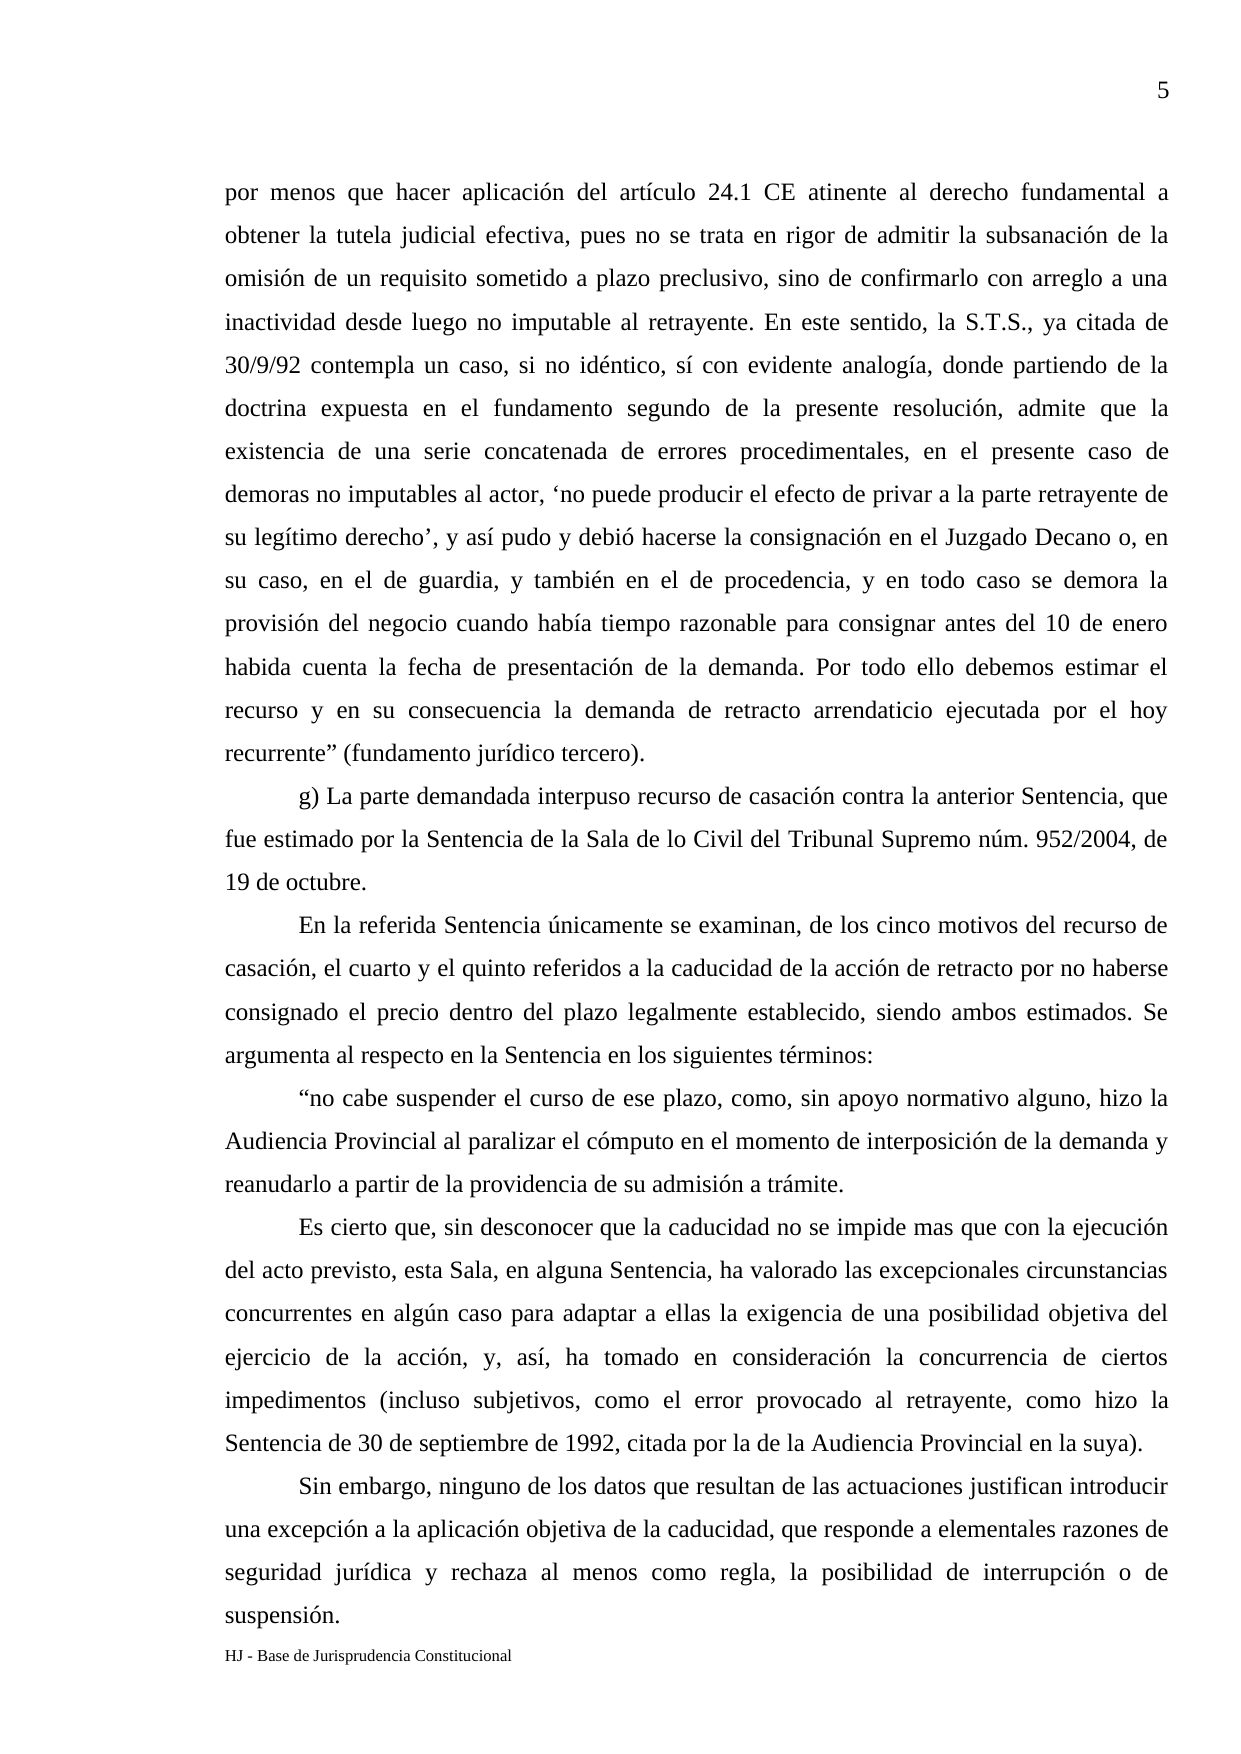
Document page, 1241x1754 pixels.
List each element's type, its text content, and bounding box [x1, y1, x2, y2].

text Sin embargo, ninguno de los datos que resultan de las actuaciones justifican introducir una excepción a la aplicación objetiva de la caducidad, que responde a elementales razones de seguridad jurídica y rechaza al menos como regla, la posibilidad de interrupción o de suspensión. [224, 1471, 1169, 1629]
text En la referida Sentencia únicamente se examinan, de los cinco motivos del recurso de casación, el cuarto y el quinto referidos a la caducidad de la acción de retracto por no haberse consignado el precio dentro del plazo legalmente establecido, siendo ambos estimados. Se argumenta al respecto en la Sentencia en los siguientes términos: [224, 910, 1169, 1068]
text “no cabe suspender el curso de ese plazo, como, sin apoyo normativo alguno, hizo la Audiencia Provincial al paralizar el cómputo en el momento de interposición de la demanda y reanudarlo a partir de la providencia de su admisión a trámite. [224, 1083, 1169, 1198]
text g) La parte demandada interpuso recurso de casación contra la anterior Sentencia, que fue estimado por la Sentencia de la Sala de lo Civil del Tribunal Supremo núm. 952/2004, de 19 de octubre. [224, 781, 1169, 896]
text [224, 177, 1169, 767]
text Es cierto que, sin desconocer que la caducidad no se impide mas que con la ejecución del acto previsto, esta Sala, en alguna Sentencia, ha valorado las excepcionales circunstancias concurrentes en algún caso para adaptar a ellas la exigencia de una posibilidad objetiva del ejercicio de la acción, y, así, ha tomado en consideración la concurrencia de ciertos impedimentos (incluso subjetivos, como el error provocado al retrayente, como hizo la Sentencia de 30 de septiembre de 1992, citada por la de la Audiencia Provincial en la suya). [224, 1212, 1169, 1457]
